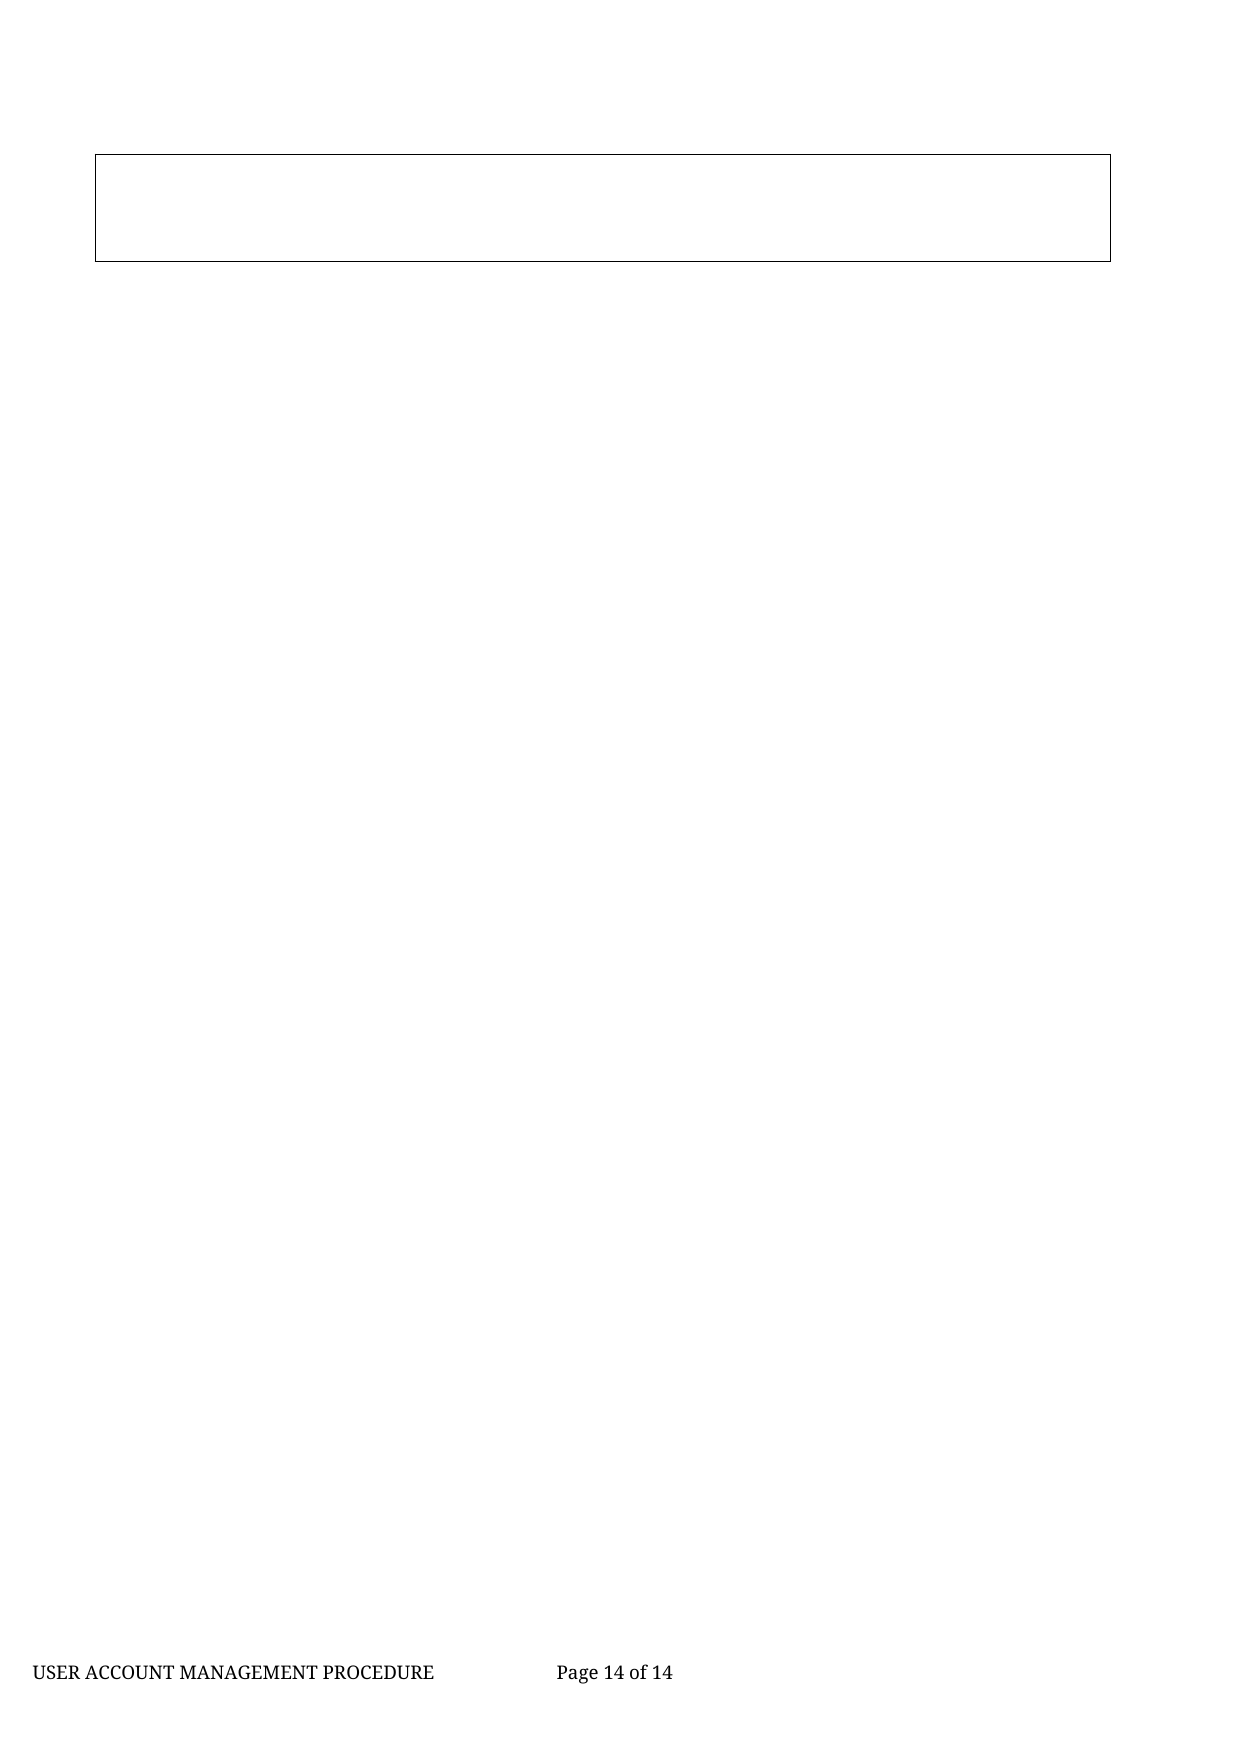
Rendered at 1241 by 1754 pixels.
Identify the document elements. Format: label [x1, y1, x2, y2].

table_cell [96, 155, 1110, 261]
